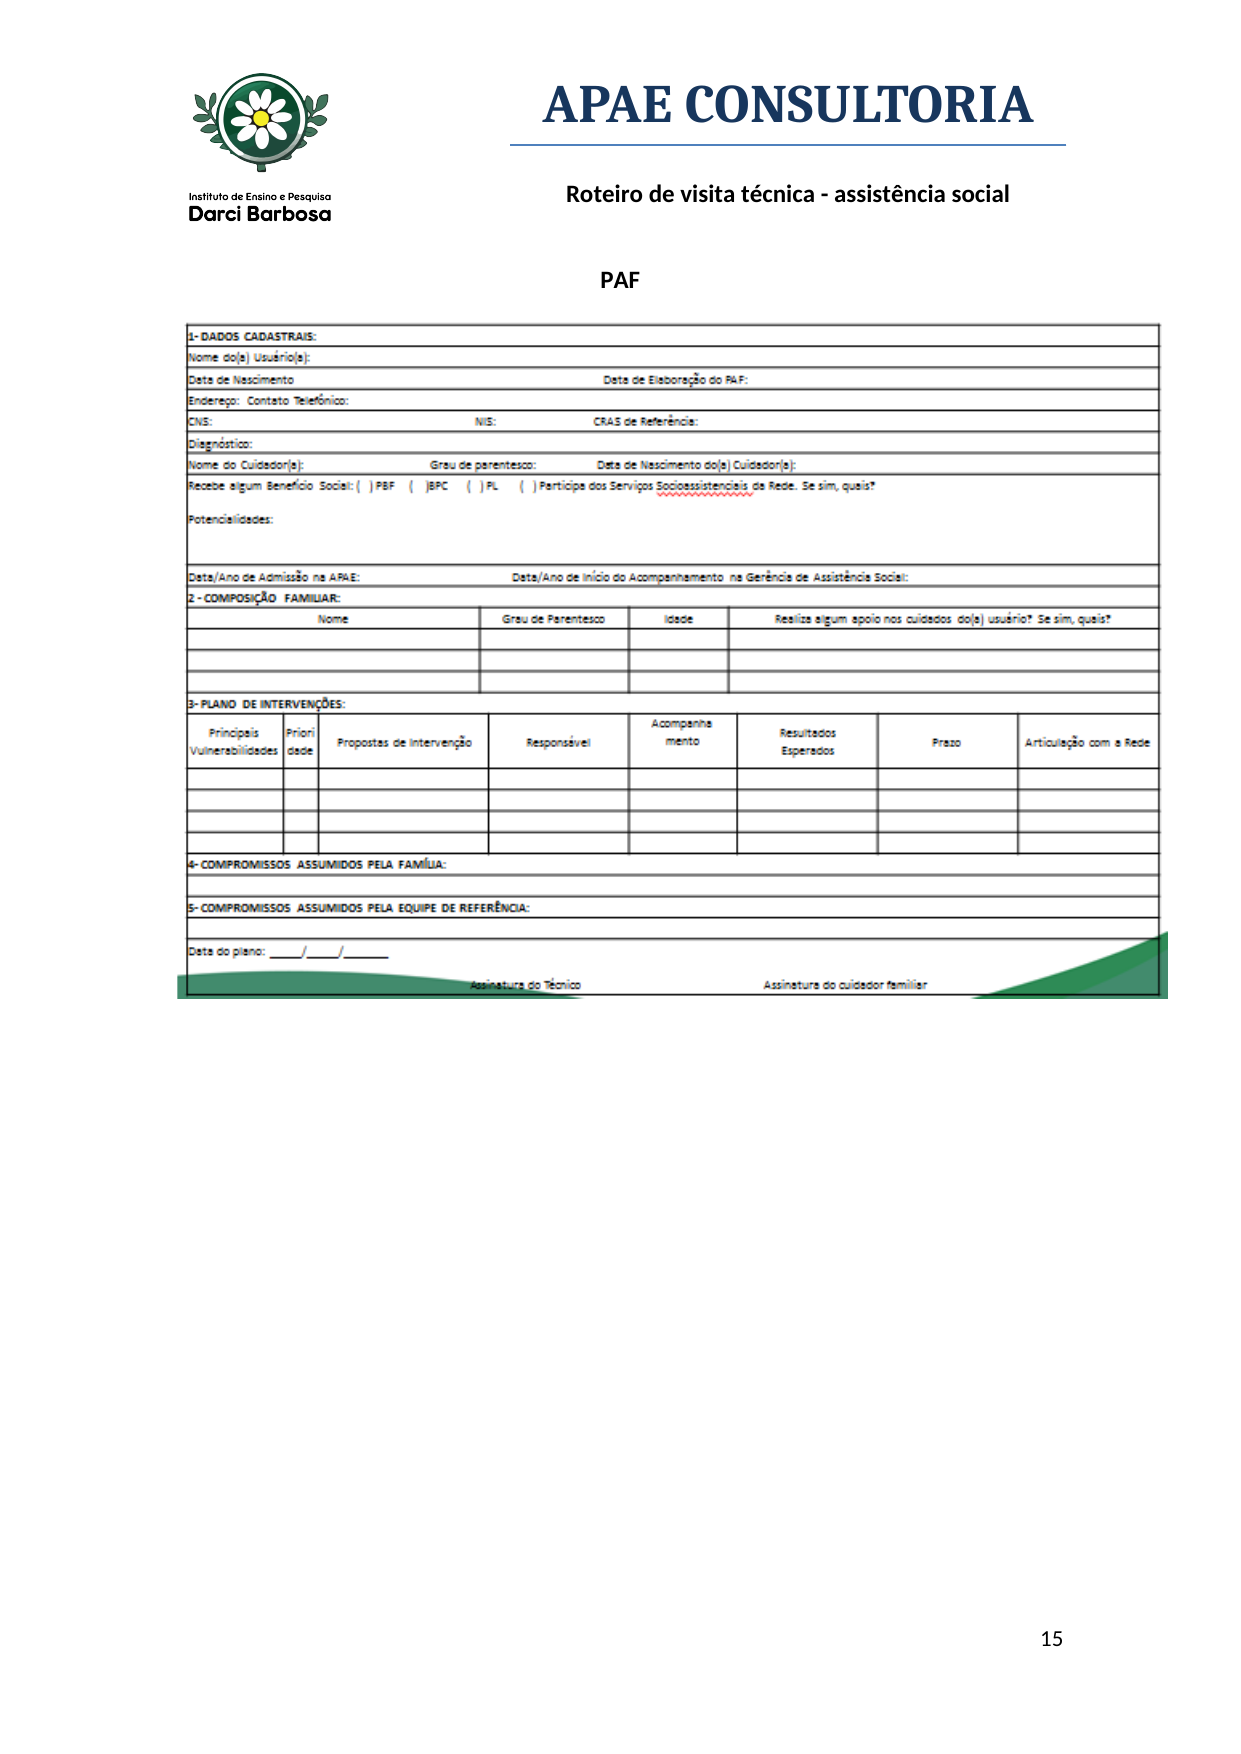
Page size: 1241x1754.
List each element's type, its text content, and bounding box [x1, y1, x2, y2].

picture [188, 73, 334, 228]
picture [177, 320, 1168, 999]
text PAF [177, 264, 1063, 295]
